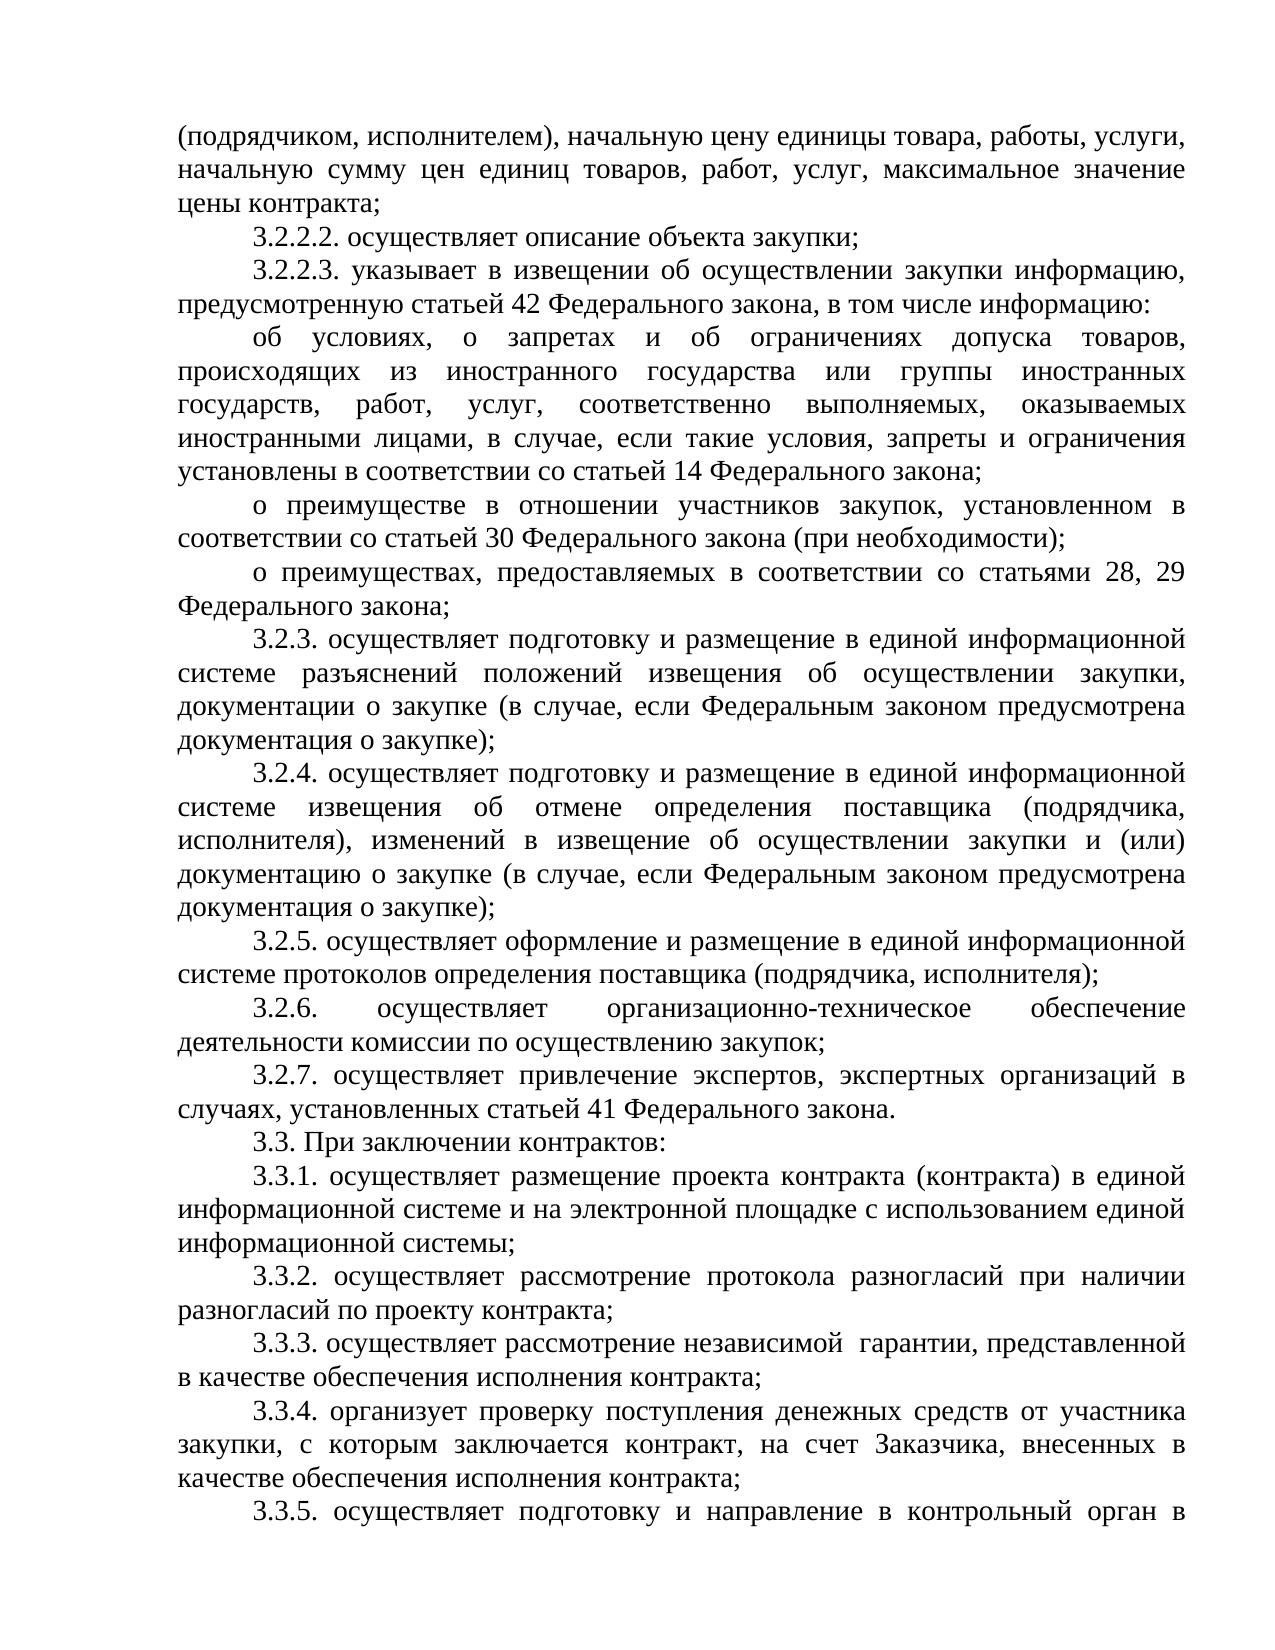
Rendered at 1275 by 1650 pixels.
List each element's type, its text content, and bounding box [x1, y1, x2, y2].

text 3.3.3. осуществляет рассмотрение независимой гарантии, представленной в качестве обеспечения исполнения контракта; [177, 1326, 1186, 1393]
text 3.2.5. осуществляет оформление и размещение в единой информационной системе протоколов определения поставщика (подрядчика, исполнителя); [177, 923, 1186, 990]
text 3.3.4. организует проверку поступления денежных средств от участника закупки, с которым заключается контракт, на счет Заказчика, внесенных в качестве обеспечения исполнения контракта; [177, 1393, 1186, 1493]
text о преимуществах, предоставляемых в соответствии со статьями 28, 29 Федерального закона; [177, 554, 1186, 621]
text 3.2.4. осуществляет подготовку и размещение в единой информационной системе извещения об отмене определения поставщика (подрядчика, исполнителя), изменений в извещение об осуществлении закупки и (или) документацию о закупке (в случае, если Федеральным законом предусмотрена документация о закупке); [177, 755, 1186, 923]
text 3.2.7. осуществляет привлечение экспертов, экспертных организаций в случаях, установленных статьей 41 Федерального закона. [177, 1057, 1186, 1124]
text о преимуществе в отношении участников закупок, установленном в соответствии со статьей 30 Федерального закона (при необходимости); [177, 487, 1186, 554]
text 3.2.2.3. указывает в извещении об осуществлении закупки информацию, предусмотренную статьей 42 Федерального закона, в том числе информацию: [177, 252, 1186, 319]
text 3.2.6. осуществляет организационно-техническое обеспечение деятельности комиссии по осуществлению закупок; [177, 990, 1186, 1057]
text об условиях, о запретах и об ограничениях допуска товаров, происходящих из иностранного государства или группы иностранных государств, работ, услуг, соответственно выполняемых, оказываемых иностранными лицами, в случае, если такие условия, запреты и ограничения установлены в соответствии со статьей 14 Федерального закона; [177, 319, 1186, 487]
text 3.3.2. осуществляет рассмотрение протокола разногласий при наличии разногласий по проекту контракта; [177, 1258, 1186, 1326]
text 3.2.2.2. осуществляет описание объекта закупки; [177, 219, 1186, 252]
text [177, 118, 1186, 219]
text 3.3.1. осуществляет размещение проекта контракта (контракта) в единой информационной системе и на электронной площадке с использованием единой информационной системы; [177, 1158, 1186, 1258]
text 3.3. При заключении контрактов: [177, 1124, 1186, 1158]
text 3.2.3. осуществляет подготовку и размещение в единой информационной системе разъяснений положений извещения об осуществлении закупки, документации о закупке (в случае, если Федеральным законом предусмотрена документация о закупке); [177, 621, 1186, 755]
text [177, 1493, 1186, 1527]
